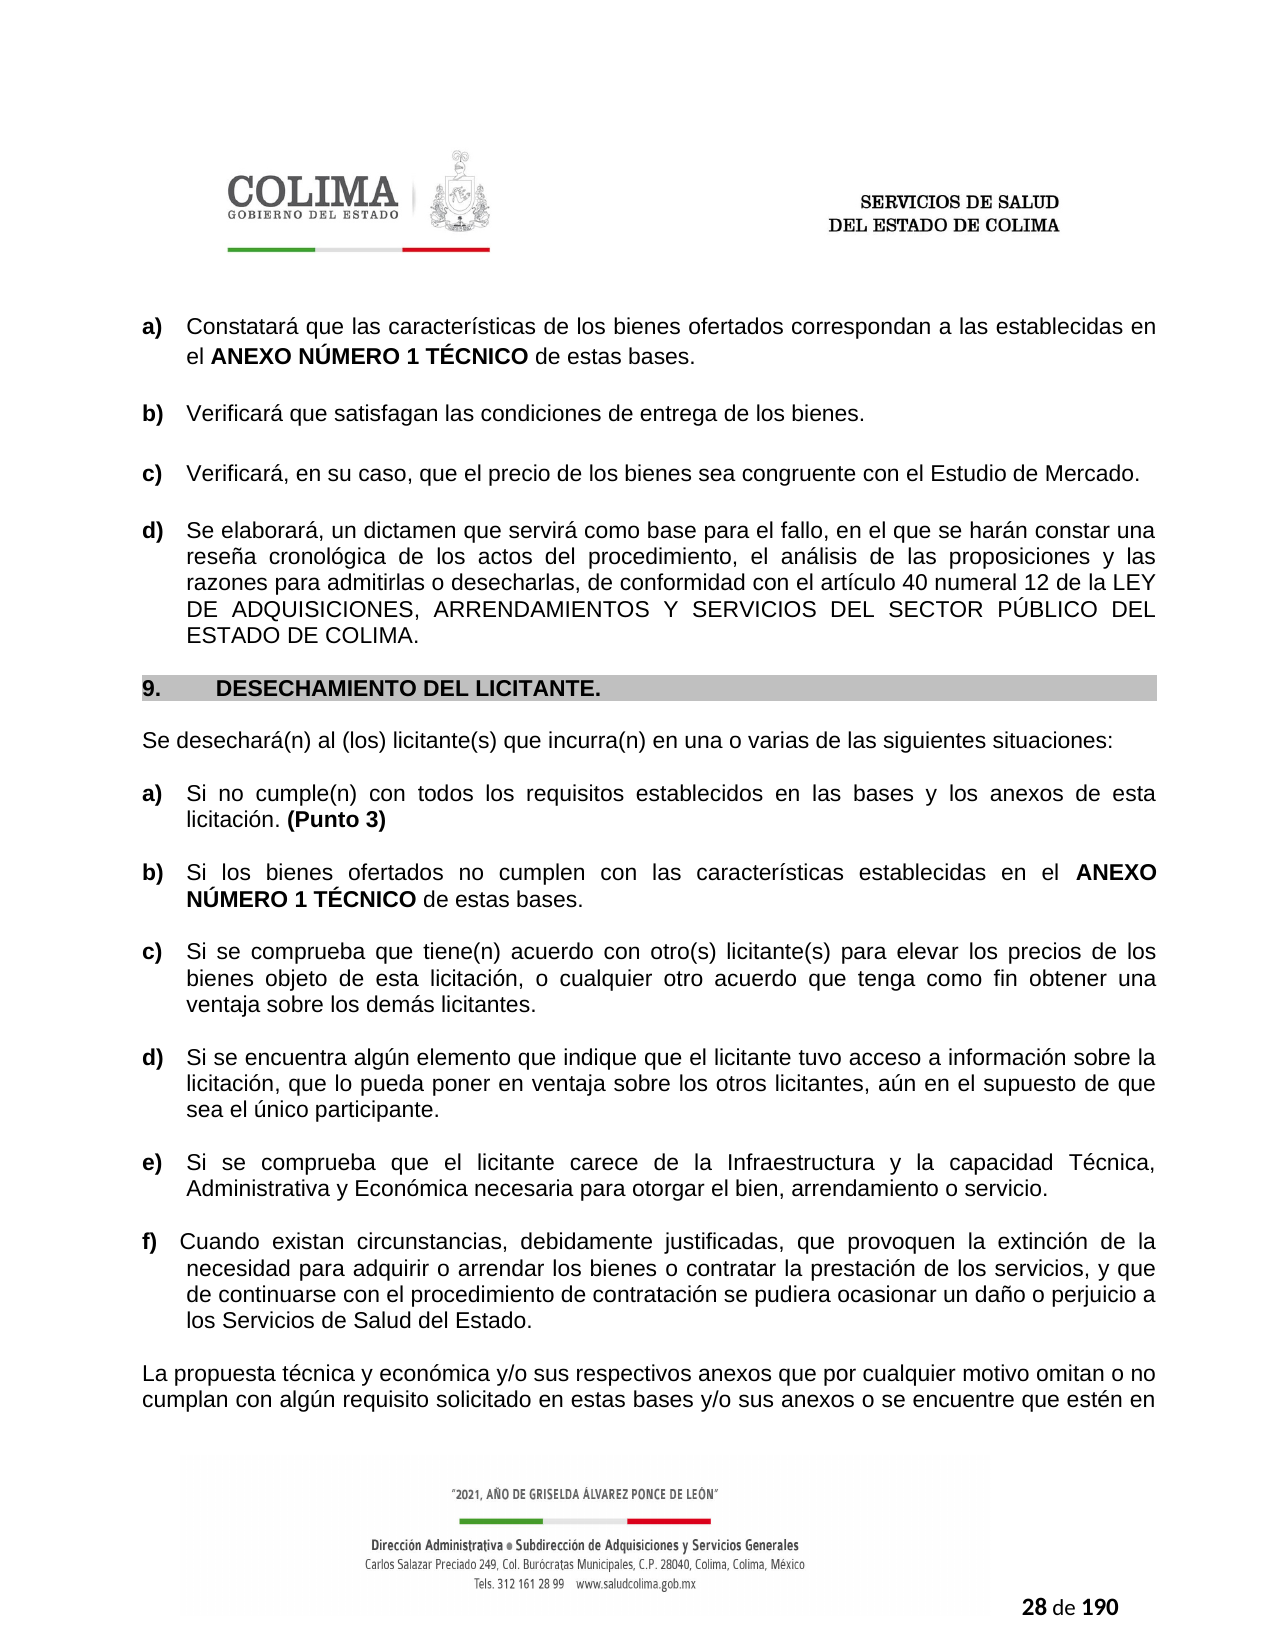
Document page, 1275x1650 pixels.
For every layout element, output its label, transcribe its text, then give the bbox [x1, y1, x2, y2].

list Cuando existan circunstancias, debidamente justificadas, que provoquen la extinción de la necesidad para adquirir o arrendar los bienes o contratar la prestación de los servicios, y que de continuarse con el procedimiento de contratación se pudiera ocasionar un daño o perjuicio a los Servicios de Salud del Estado. [142, 1228, 1157, 1333]
list Se elaborará, un dictamen que servirá como base para el fallo, en el que se harán constar una reseña cronológica de los actos del procedimiento, el análisis de las proposiciones y las razones para admitirlas o desecharlas, de conformidad con el artículo 40 numeral 12 de la LEY DE ADQUISICIONES, ARRENDAMIENTOS Y SERVICIOS DEL SECTOR PÚBLICO DEL ESTADO DE COLIMA. [142, 517, 1157, 648]
list Verificará que satisfagan las condiciones de entrega de los bienes. [142, 399, 1157, 426]
text c) Si se comprueba que tiene(n) acuerdo con otro(s) licitante(s) para elevar los precios de los bienes objeto de esta licitación, o cualquier otro acuerdo que tenga como fin obtener una ventaja sobre los demás licitantes. [142, 938, 1157, 1017]
list Verificará, en su caso, que el precio de los bienes sea congruente con el Estudio de Mercado. [142, 460, 1157, 486]
picture [179, 1455, 991, 1616]
text e) Si se comprueba que el licitante carece de la Infraestructura y la capacidad Técnica, Administrativa y Económica necesaria para otorgar el bien, arrendamiento o servicio. [142, 1149, 1157, 1202]
text d) Si se encuentra algún elemento que indique que el licitante tuvo acceso a información sobre la licitación, que lo pueda poner en ventaja sobre los otros licitantes, aún en el supuesto de que sea el único participante. [142, 1044, 1157, 1123]
list Constatará que las características de los bienes ofertados correspondan a las establecidas en el ANEXO NÚMERO 1 TÉCNICO de estas bases. [142, 313, 1157, 369]
text b) Si los bienes ofertados no cumplen con las características establecidas en el ANEXO NÚMERO 1 TÉCNICO de estas bases. [142, 859, 1157, 912]
text a) Si no cumple(n) con todos los requisitos establecidos en las bases y los anexos de esta licitación. (Punto 3) [142, 780, 1157, 833]
picture [141, 101, 1188, 287]
text 9. DESECHAMIENTO DEL LICITANTE. [142, 675, 1157, 701]
text Se desechará(n) al (los) licitante(s) que incurra(n) en una o varias de las siguientes situaciones: [142, 727, 1157, 754]
